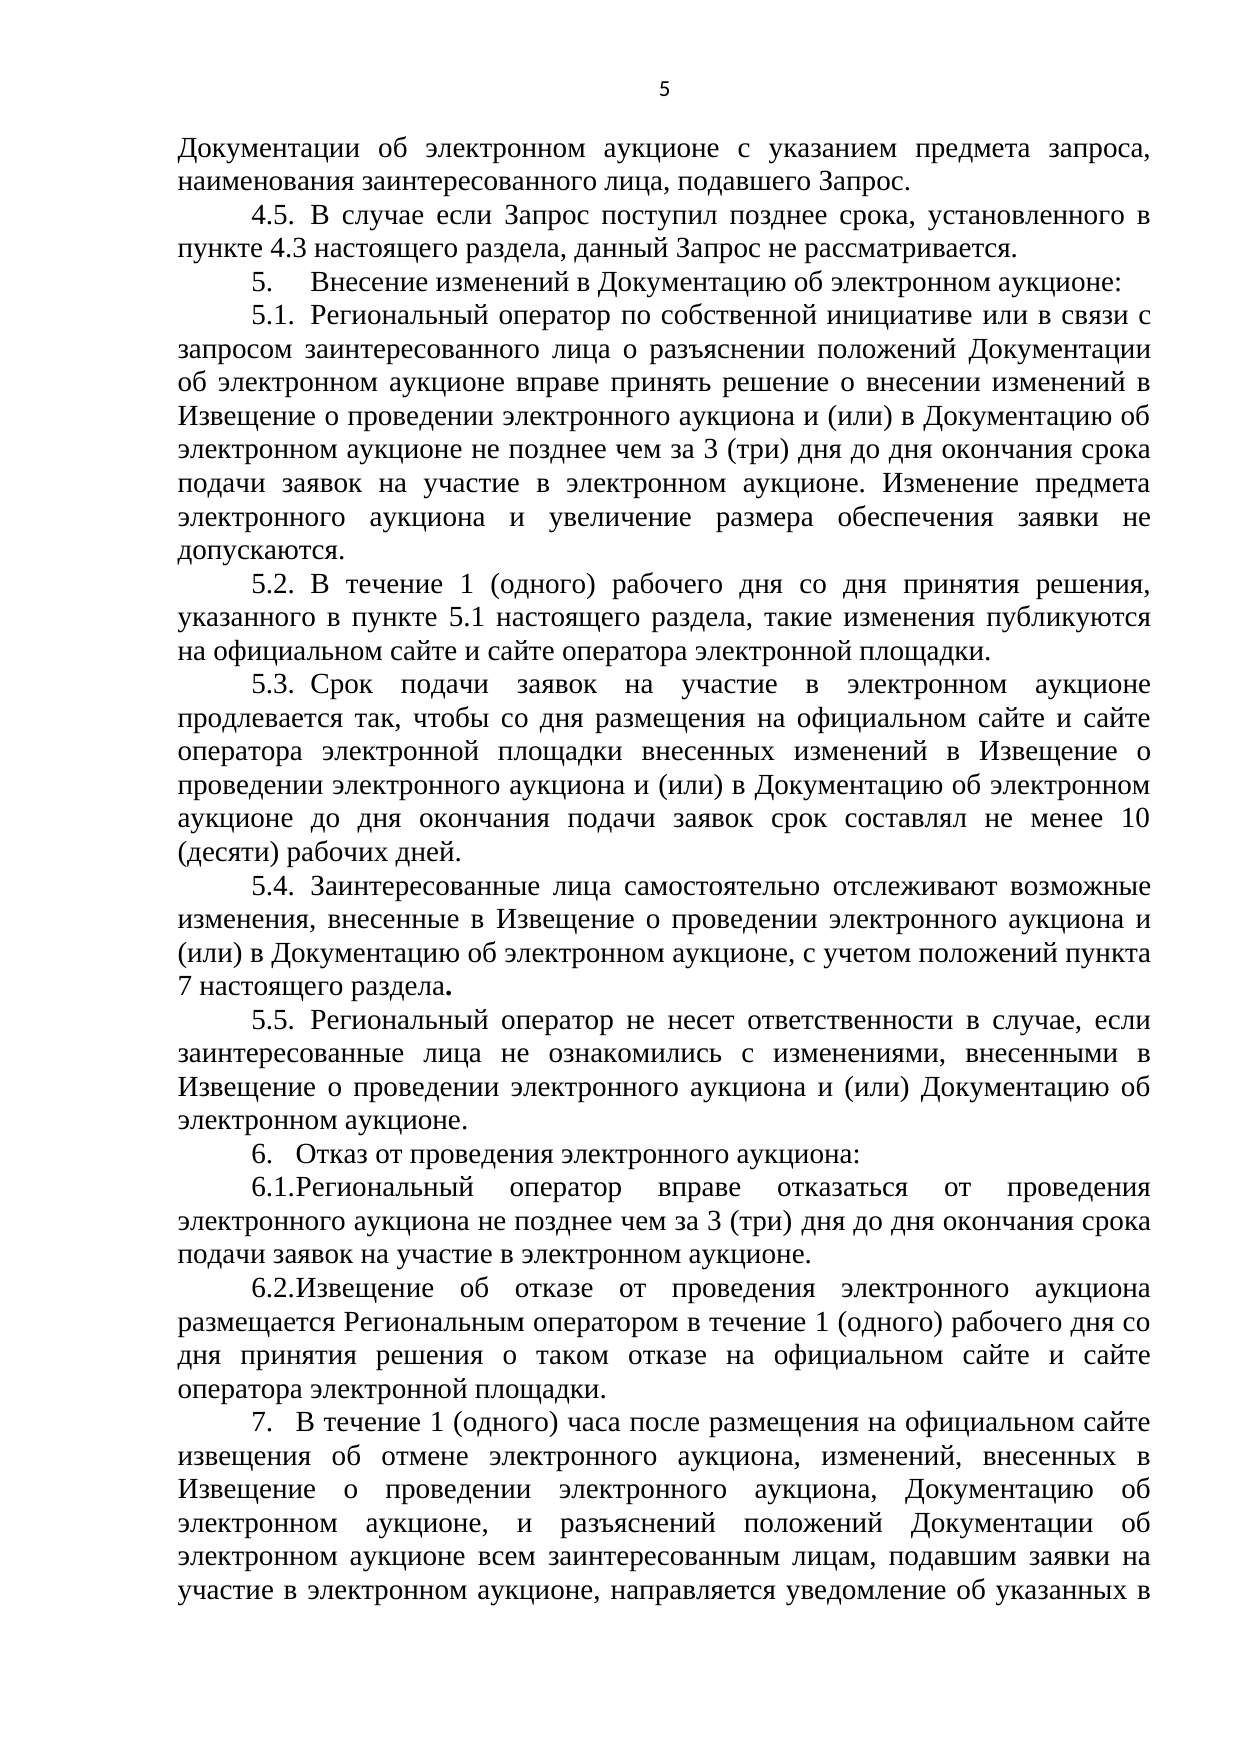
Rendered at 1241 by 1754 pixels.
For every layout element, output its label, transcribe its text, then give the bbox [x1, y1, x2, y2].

subtitle В течение 1 (одного) рабочего дня со дня принятия решения, указанного в пункте 5.1 настоящего раздела, такие изменения публикуются на официальном сайте и сайте оператора электронной площадки. [177, 566, 1152, 666]
subtitle Отказ от проведения электронного аукциона: [177, 1136, 1152, 1169]
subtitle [177, 130, 1152, 197]
subtitle В случае если Запрос поступил позднее срока, установленного в пункте 4.3 настоящего раздела, данный Запрос не рассматривается. [177, 197, 1152, 264]
subtitle Региональный оператор по собственной инициативе или в связи с запросом заинтересованного лица о разъяснении положений Документации об электронном аукционе вправе принять решение о внесении изменений в Извещение о проведении электронного аукциона и (или) в Документацию об электронном аукционе не позднее чем за 3 (три) дня до дня окончания срока подачи заявок на участие в электронном аукционе. Изменение предмета электронного аукциона и увеличение размера обеспечения заявки не допускаются. [177, 297, 1152, 566]
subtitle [177, 1404, 1152, 1606]
subtitle Заинтересованные лица самостоятельно отслеживают возможные изменения, внесенные в Извещение о проведении электронного аукциона и (или) в Документацию об электронном аукционе, с учетом положений пункта 7 настоящего раздела. [177, 868, 1152, 1002]
subtitle Извещение об отказе от проведения электронного аукциона размещается Региональным оператором в течение 1 (одного) рабочего дня со дня принятия решения о таком отказе на официальном сайте и сайте оператора электронной площадки. [177, 1270, 1152, 1404]
subtitle Региональный оператор вправе отказаться от проведения электронного аукциона не позднее чем за 3 (три) дня до дня окончания срока подачи заявок на участие в электронном аукционе. [177, 1169, 1152, 1270]
subtitle Срок подачи заявок на участие в электронном аукционе продлевается так, чтобы со дня размещения на официальном сайте и сайте оператора электронной площадки внесенных изменений в Извещение о проведении электронного аукциона и (или) в Документацию об электронном аукционе до дня окончания подачи заявок срок составлял не менее 10 (десяти) рабочих дней. [177, 666, 1152, 868]
subtitle Внесение изменений в Документацию об электронном аукционе: [177, 264, 1152, 297]
subtitle Региональный оператор не несет ответственности в случае, если заинтересованные лица не ознакомились с изменениями, внесенными в Извещение о проведении электронного аукциона и (или) Документацию об электронном аукционе. [177, 1002, 1152, 1136]
